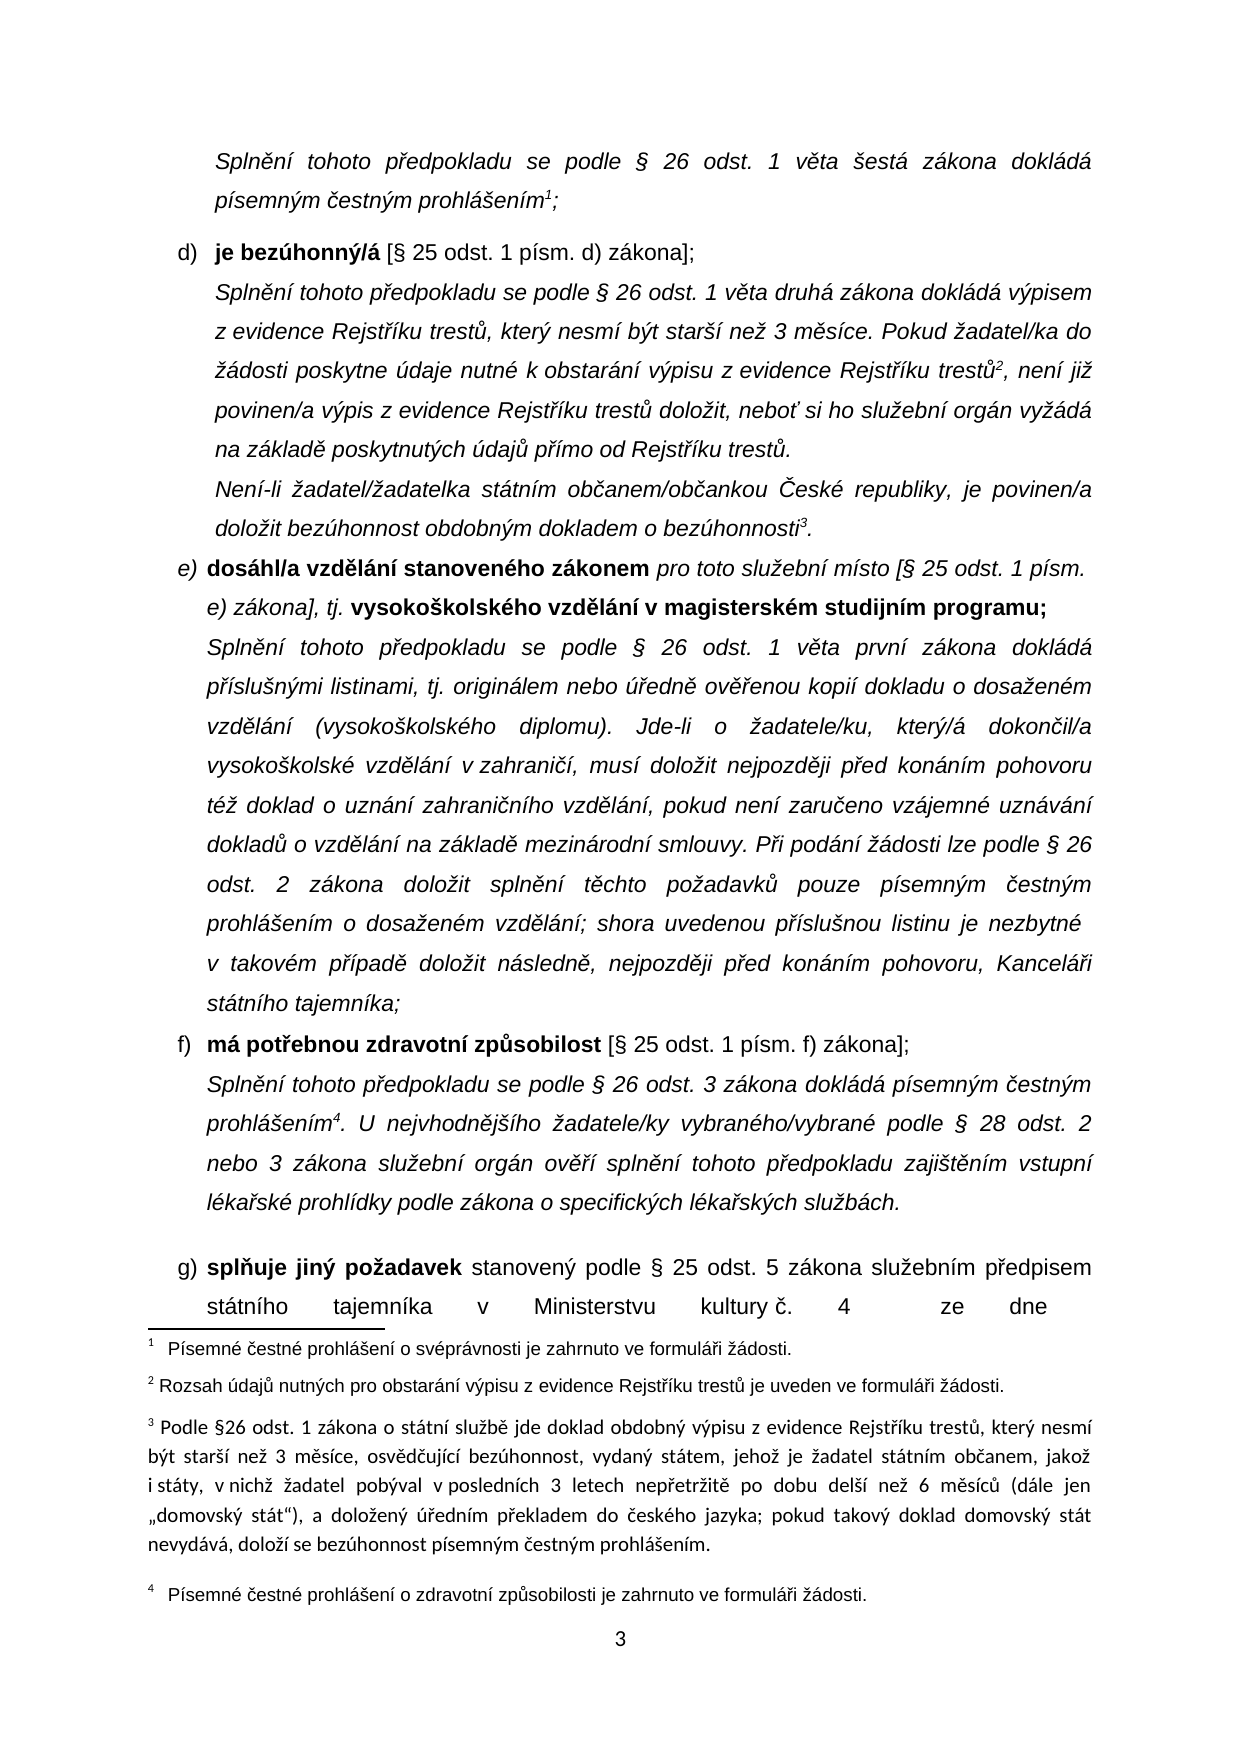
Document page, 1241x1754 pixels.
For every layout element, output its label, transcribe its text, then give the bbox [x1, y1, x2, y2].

text Splnění tohoto předpokladu se podle § 26 odst. 1 věta druhá zákona dokládá výpisem z evidence Rejstříku trestů, který nesmí být starší než 3 měsíce. Pokud žadatel/ka do žádosti poskytne údaje nutné k obstarání výpisu z evidence Rejstříku trestů, není již povinen/a výpis z evidence Rejstříku trestů doložit, neboť si ho služební orgán vyžádá na základě poskytnutých údajů přímo od Rejstříku trestů. [215, 278, 1093, 463]
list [177, 1253, 1093, 1319]
list má potřebnou zdravotní způsobilost [§ 25 odst. 1 písm. f) zákona]; [177, 1031, 1093, 1057]
list je bezúhonný/á [§ 25 odst. 1 písm. d) zákona]; [177, 239, 1093, 265]
list dosáhl/a vzdělání stanoveného zákonem pro toto služební místo [§ 25 odst. 1 písm. e) zákona], tj. vysokoškolského vzdělání v magisterském studijním programu; [177, 555, 1093, 621]
text Splnění tohoto předpokladu se podle § 26 odst. 1 věta první zákona dokládá příslušnými listinami, tj. originálem nebo úředně ověřenou kopií dokladu o dosaženém vzdělání (vysokoškolského diplomu). Jde-li o žadatele/ku, který/á dokončil/a vysokoškolské vzdělání v zahraničí, musí doložit nejpozději před konáním pohovoru též doklad o uznání zahraničního vzdělání, pokud není zaručeno vzájemné uznávání dokladů o vzdělání na základě mezinárodní smlouvy. Při podání žádosti lze podle § 26 odst. 2 zákona doložit splnění těchto požadavků pouze písemným čestným prohlášením o dosaženém vzdělání; shora uvedenou příslušnou listinu je nezbytné v takovém případě doložit následně, nejpozději před konáním pohovoru, Kanceláři státního tajemníka; [207, 634, 1093, 1017]
text Není-li žadatel/žadatelka státním občanem/občankou České republiky, je povinen/a doložit bezúhonnost obdobným dokladem o bezúhonnosti. [215, 476, 1093, 542]
text Splnění tohoto předpokladu se podle § 26 odst. 1 věta šestá zákona dokládá písemným čestným prohlášením; [215, 148, 1093, 213]
text Splnění tohoto předpokladu se podle § 26 odst. 3 zákona dokládá písemným čestným prohlášením. U nejvhodnějšího žadatele/ky vybraného/vybrané podle § 28 odst. 2 nebo 3 zákona služební orgán ověří splnění tohoto předpokladu zajištěním vstupní lékařské prohlídky podle zákona o specifických lékařských službách. [207, 1071, 1093, 1215]
